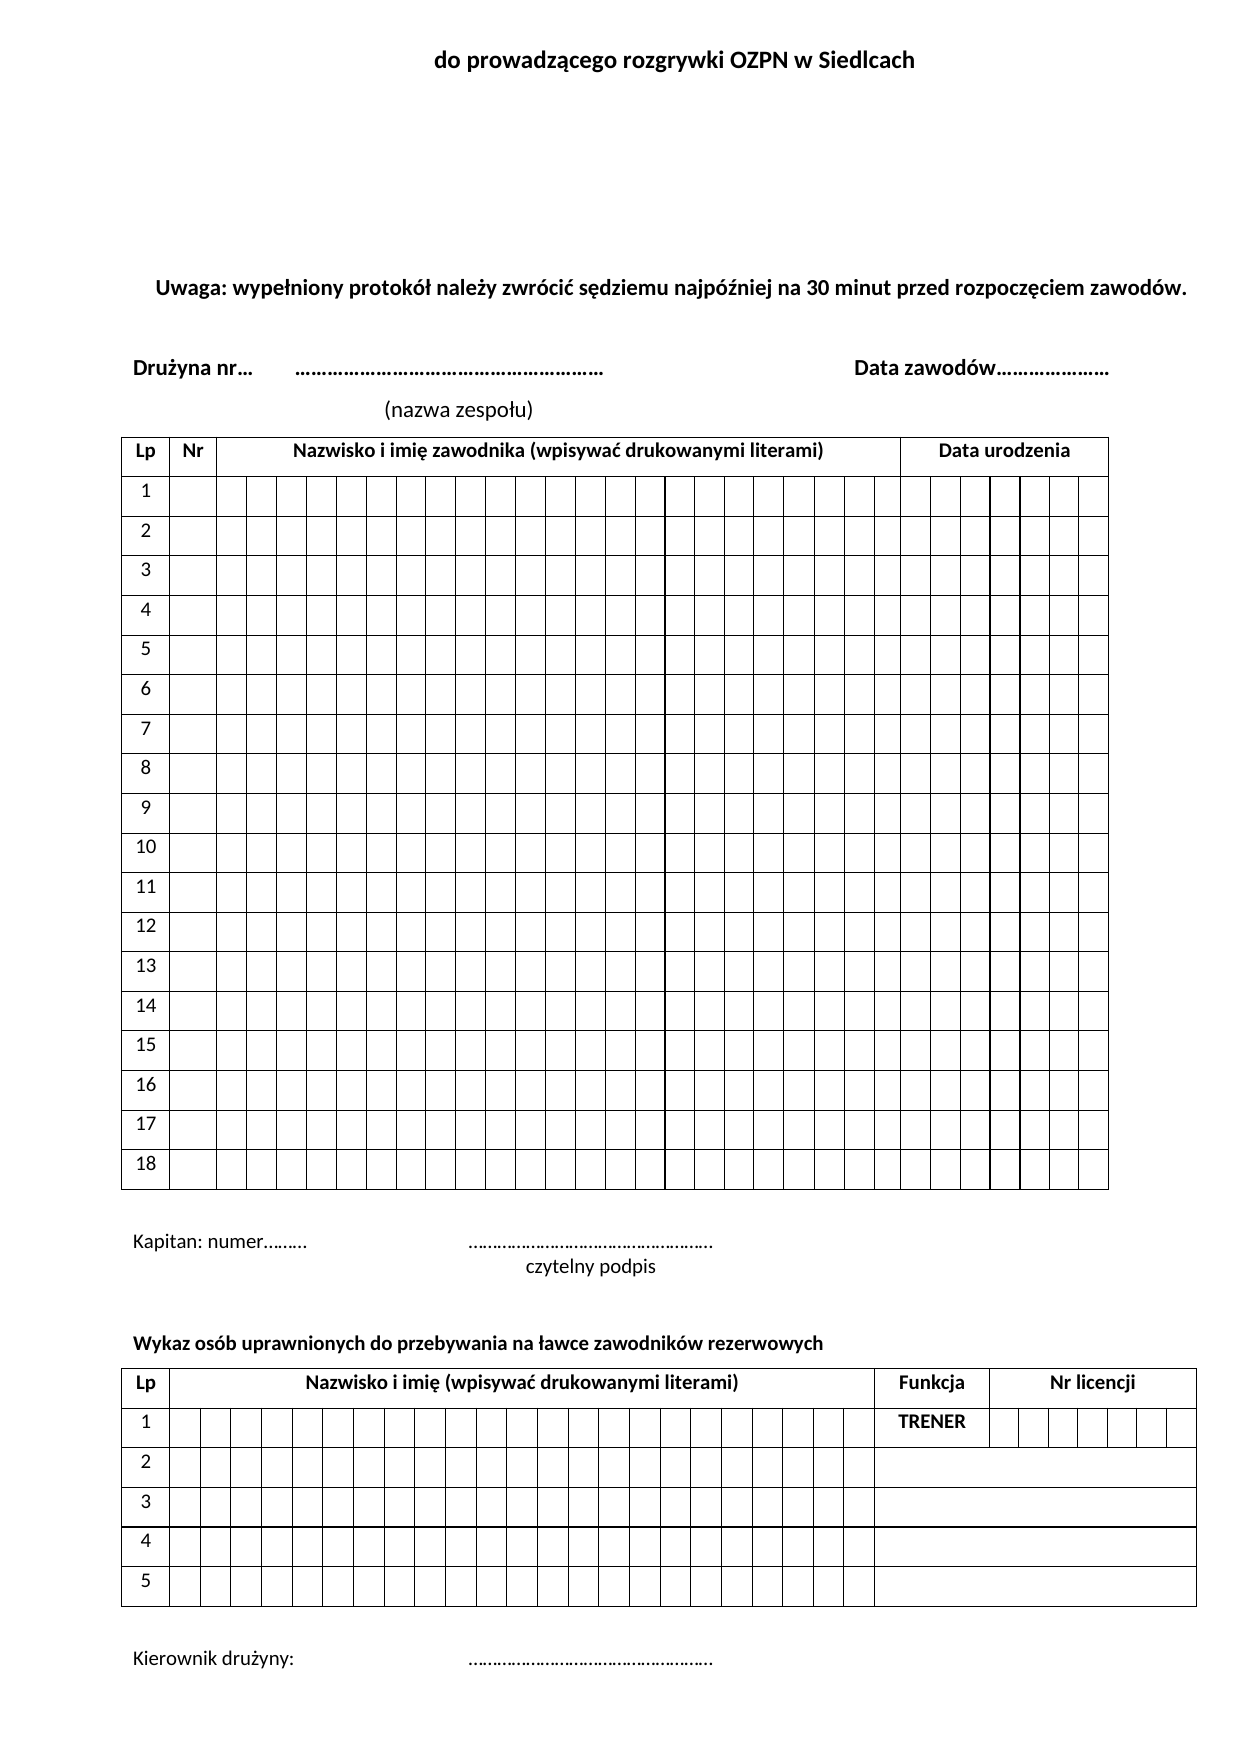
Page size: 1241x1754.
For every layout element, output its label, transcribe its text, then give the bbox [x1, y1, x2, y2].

table_cell [569, 1409, 598, 1447]
table_cell [931, 1031, 960, 1070]
table_cell [415, 1488, 445, 1526]
table_cell [931, 873, 960, 912]
table_cell [901, 556, 930, 595]
table_cell [695, 794, 724, 832]
table_cell [217, 834, 246, 872]
table_cell [845, 754, 874, 793]
table_cell [1049, 1409, 1077, 1447]
table_cell [486, 596, 515, 634]
table_cell [784, 556, 814, 595]
table_cell [247, 873, 276, 912]
table_cell [931, 1111, 960, 1149]
table_cell [636, 715, 664, 753]
table_cell [725, 794, 753, 832]
table_cell [307, 517, 336, 555]
table_cell [217, 556, 246, 595]
table_cell [931, 477, 960, 516]
table_cell [217, 1071, 246, 1109]
table_cell [426, 834, 455, 872]
table_cell [446, 1409, 476, 1447]
table_cell [931, 636, 960, 674]
table_cell [901, 952, 930, 991]
table_cell [397, 794, 425, 832]
table_cell [606, 517, 635, 555]
table_cell [990, 1409, 1018, 1447]
table_cell [507, 1488, 537, 1526]
table_cell [845, 1150, 874, 1189]
table_cell [875, 754, 900, 793]
table_cell [486, 556, 515, 595]
table_cell [217, 675, 246, 714]
table_cell [695, 1071, 724, 1109]
table_cell [901, 873, 930, 912]
table_cell [636, 1150, 664, 1189]
table_cell [397, 596, 425, 634]
table_cell [426, 1031, 455, 1070]
table_cell [901, 992, 930, 1030]
table_cell [931, 596, 960, 634]
table_cell [815, 1150, 844, 1189]
table_cell [446, 1448, 476, 1487]
table_cell [725, 952, 753, 991]
table_cell [217, 794, 246, 832]
table_cell [691, 1567, 721, 1606]
table_cell [307, 1150, 336, 1189]
table_cell [961, 636, 989, 674]
table_cell [486, 1071, 515, 1109]
table_cell [170, 1071, 216, 1109]
table_cell [1021, 992, 1049, 1030]
table_cell [576, 1111, 605, 1149]
table_cell [576, 992, 605, 1030]
table_cell [754, 1150, 783, 1189]
table_cell [814, 1528, 843, 1566]
table_cell [307, 636, 336, 674]
table_cell [456, 477, 485, 516]
table_cell [783, 1448, 813, 1487]
table_cell [695, 715, 724, 753]
table_cell [446, 1567, 476, 1606]
table_cell [231, 1448, 261, 1487]
table_cell [815, 1031, 844, 1070]
table_cell [477, 1409, 506, 1447]
table_cell [784, 754, 814, 793]
text Wykaz osób uprawnionych do przebywania na ławce zawodników rezerwowych [133, 1330, 1211, 1355]
table_cell 9 [122, 794, 169, 832]
table_cell [307, 992, 336, 1030]
table_cell [875, 596, 900, 634]
table_cell [666, 636, 694, 674]
table_cell [784, 1150, 814, 1189]
table_cell [636, 794, 664, 832]
table_cell 6 [122, 675, 169, 714]
table_cell [991, 952, 1019, 991]
table_cell [754, 636, 783, 674]
table_cell [901, 1031, 930, 1070]
table_cell [507, 1409, 537, 1447]
table_cell [426, 517, 455, 555]
table_cell [1167, 1409, 1196, 1447]
table_cell [307, 952, 336, 991]
table_cell [1050, 675, 1078, 714]
table_cell [277, 913, 306, 951]
table_cell [486, 913, 515, 951]
table_cell [1021, 596, 1049, 634]
table_cell [231, 1488, 261, 1526]
table_cell [323, 1409, 353, 1447]
table_cell [1078, 1409, 1107, 1447]
table_cell [486, 715, 515, 753]
table_cell [606, 992, 635, 1030]
table_cell [1021, 517, 1049, 555]
table_cell [815, 1111, 844, 1149]
table_cell [875, 715, 900, 753]
table_cell [546, 517, 575, 555]
table_cell [784, 1071, 814, 1109]
table_cell [170, 1448, 200, 1487]
table_header Funkcja [875, 1369, 989, 1408]
table_cell [367, 596, 396, 634]
table_cell [961, 675, 989, 714]
table_cell [815, 834, 844, 872]
table_cell [901, 1071, 930, 1109]
table_cell [1050, 477, 1078, 516]
table_cell [875, 517, 900, 555]
table_cell [814, 1448, 843, 1487]
table_cell [546, 636, 575, 674]
table_cell [217, 1031, 246, 1070]
table_cell [844, 1448, 874, 1487]
table_cell [477, 1567, 506, 1606]
table_cell [784, 715, 814, 753]
table_cell [845, 834, 874, 872]
table_cell [277, 1031, 306, 1070]
table_cell [201, 1409, 230, 1447]
table_cell Data urodzenia [901, 438, 1108, 476]
table_cell [477, 1488, 506, 1526]
table_cell 13 [122, 952, 169, 991]
table_cell [991, 477, 1019, 516]
table_cell [569, 1488, 598, 1526]
table_cell [507, 1567, 537, 1606]
table_cell [1050, 873, 1078, 912]
table_cell [661, 1528, 690, 1566]
table_cell [1079, 556, 1108, 595]
table_cell [722, 1488, 752, 1526]
table_cell [901, 675, 930, 714]
table_cell [456, 1071, 485, 1109]
table_cell [516, 1111, 545, 1149]
table_cell [293, 1488, 322, 1526]
table_cell [247, 1031, 276, 1070]
table_cell [961, 477, 989, 516]
table_cell [516, 477, 545, 516]
table_cell [725, 715, 753, 753]
table_cell [201, 1448, 230, 1487]
table_cell [456, 596, 485, 634]
table_cell [875, 1528, 1196, 1566]
table_cell 5 [122, 1567, 169, 1606]
table_cell [1021, 1150, 1049, 1189]
table_cell [546, 596, 575, 634]
table_cell [695, 675, 724, 714]
table_cell [875, 834, 900, 872]
table_cell [247, 477, 276, 516]
table_cell [695, 834, 724, 872]
table_cell [277, 715, 306, 753]
table_cell [991, 1071, 1019, 1109]
table_cell [725, 1111, 753, 1149]
table_cell [1021, 754, 1049, 793]
table_cell [426, 1071, 455, 1109]
table_cell [636, 913, 664, 951]
table_cell [415, 1567, 445, 1606]
table_cell [307, 715, 336, 753]
table_cell [991, 675, 1019, 714]
table_cell [666, 715, 694, 753]
table_cell [844, 1567, 874, 1606]
table_cell [486, 1031, 515, 1070]
table_cell [991, 636, 1019, 674]
table_cell [666, 1031, 694, 1070]
table_cell [538, 1409, 568, 1447]
table_cell [385, 1488, 414, 1526]
table_cell [277, 1111, 306, 1149]
table_cell [576, 754, 605, 793]
table_cell [397, 1071, 425, 1109]
table_cell [337, 556, 366, 595]
table_cell [516, 715, 545, 753]
table_cell [486, 992, 515, 1030]
table_cell [845, 517, 874, 555]
table_cell [456, 1150, 485, 1189]
table_cell [277, 596, 306, 634]
table_cell 4 [122, 1528, 169, 1566]
table_cell [845, 636, 874, 674]
table_cell [695, 1150, 724, 1189]
table_cell [385, 1448, 414, 1487]
table_cell [783, 1528, 813, 1566]
table_cell [426, 1111, 455, 1149]
table_cell [569, 1448, 598, 1487]
table_cell [961, 1031, 989, 1070]
table_cell [1079, 636, 1108, 674]
table_cell [784, 794, 814, 832]
table_cell [337, 596, 366, 634]
table_cell [486, 834, 515, 872]
table_cell [170, 1567, 200, 1606]
table_cell [991, 556, 1019, 595]
table_cell [1137, 1409, 1166, 1447]
table_cell [367, 715, 396, 753]
table_cell [247, 834, 276, 872]
table_cell [426, 754, 455, 793]
table_cell [337, 834, 366, 872]
table_cell [722, 1567, 752, 1606]
table_cell [426, 1150, 455, 1189]
table_cell [217, 1111, 246, 1149]
table_cell [397, 517, 425, 555]
table_cell [337, 675, 366, 714]
table_cell [845, 873, 874, 912]
table_cell [170, 873, 216, 912]
table_cell [961, 992, 989, 1030]
table_cell [307, 675, 336, 714]
table_cell [695, 913, 724, 951]
table_cell 16 [122, 1071, 169, 1109]
table_cell [367, 992, 396, 1030]
table_cell [354, 1409, 384, 1447]
table_cell [784, 952, 814, 991]
table_cell [599, 1448, 629, 1487]
table_cell [262, 1409, 292, 1447]
table_cell [753, 1528, 782, 1566]
table_cell [666, 794, 694, 832]
table_cell [486, 1150, 515, 1189]
table_cell [1079, 596, 1108, 634]
table_cell [1079, 675, 1108, 714]
table_cell [1079, 1031, 1108, 1070]
table_cell [456, 952, 485, 991]
table_cell [636, 596, 664, 634]
table_cell [725, 1150, 753, 1189]
table_cell [845, 952, 874, 991]
table_cell [1079, 834, 1108, 872]
table_cell [814, 1488, 843, 1526]
table_cell [725, 477, 753, 516]
table_cell [784, 636, 814, 674]
table_cell [456, 873, 485, 912]
table_cell [397, 715, 425, 753]
table_cell Nr [170, 438, 216, 476]
table_cell [217, 873, 246, 912]
table_cell [606, 754, 635, 793]
table_cell [217, 1150, 246, 1189]
table_cell [725, 992, 753, 1030]
table_cell [546, 1150, 575, 1189]
table_cell [277, 873, 306, 912]
table_cell [991, 1150, 1019, 1189]
table_cell [875, 992, 900, 1030]
table_cell [546, 754, 575, 793]
table_cell [247, 1150, 276, 1189]
table_cell [661, 1448, 690, 1487]
table_cell [307, 873, 336, 912]
table_cell [691, 1488, 721, 1526]
table_cell [844, 1488, 874, 1526]
table_cell 1 [122, 1409, 169, 1447]
table_cell [397, 1031, 425, 1070]
table_cell [815, 477, 844, 516]
table_cell [486, 517, 515, 555]
table_cell [507, 1448, 537, 1487]
table_cell [783, 1488, 813, 1526]
table_cell [754, 794, 783, 832]
table_cell [247, 1071, 276, 1109]
table_cell [725, 596, 753, 634]
table_cell [991, 1031, 1019, 1070]
table_cell [815, 596, 844, 634]
table_cell 2 [122, 1448, 169, 1487]
table_header Drużyna nr… ………………………………………………… (nazwa zespołu) [122, 354, 827, 437]
table_cell [931, 794, 960, 832]
table_cell [415, 1409, 445, 1447]
table_cell [606, 913, 635, 951]
table_cell [666, 1071, 694, 1109]
table_cell [546, 715, 575, 753]
table_cell [385, 1567, 414, 1606]
table_cell [636, 873, 664, 912]
table_cell [875, 794, 900, 832]
table_cell [397, 1111, 425, 1149]
table_cell [630, 1409, 660, 1447]
table_cell [247, 952, 276, 991]
table_cell [991, 992, 1019, 1030]
table_cell [901, 834, 930, 872]
table_cell [307, 477, 336, 516]
table_cell [546, 913, 575, 951]
table_cell [576, 1150, 605, 1189]
table_cell [307, 1071, 336, 1109]
table_cell [486, 873, 515, 912]
table_cell [754, 1111, 783, 1149]
table_header Nr licencji [990, 1369, 1196, 1408]
table_cell [170, 1528, 200, 1566]
table_cell [397, 1150, 425, 1189]
table_cell [217, 913, 246, 951]
table_cell [636, 1071, 664, 1109]
table_cell [961, 873, 989, 912]
table_cell [1050, 1031, 1078, 1070]
table_cell [546, 1031, 575, 1070]
table_cell [1079, 794, 1108, 832]
table_cell [784, 1031, 814, 1070]
table_cell [277, 636, 306, 674]
table_cell [576, 477, 605, 516]
table_cell [754, 873, 783, 912]
table_cell [931, 517, 960, 555]
table_cell [606, 556, 635, 595]
table_cell [754, 754, 783, 793]
table_cell [666, 1111, 694, 1149]
table_cell [845, 477, 874, 516]
table_cell [991, 596, 1019, 634]
table_cell [1050, 1071, 1078, 1109]
table_cell [247, 794, 276, 832]
table_cell [875, 477, 900, 516]
table_cell [337, 873, 366, 912]
table_cell [666, 675, 694, 714]
table_cell [875, 1031, 900, 1070]
table_cell [337, 1150, 366, 1189]
table_cell [217, 754, 246, 793]
table_cell [323, 1488, 353, 1526]
table_cell [875, 1111, 900, 1149]
table_cell [307, 1111, 336, 1149]
table_cell [844, 1409, 874, 1447]
table_cell [546, 952, 575, 991]
table_cell [630, 1448, 660, 1487]
table_cell [576, 675, 605, 714]
table_cell TRENER [875, 1409, 989, 1447]
table_cell [1079, 873, 1108, 912]
table_cell [337, 1031, 366, 1070]
table_cell [636, 636, 664, 674]
table_cell [695, 556, 724, 595]
table_cell [695, 952, 724, 991]
table_cell [784, 596, 814, 634]
table_cell [456, 517, 485, 555]
table_cell [901, 913, 930, 951]
table_cell [367, 556, 396, 595]
table_cell [170, 715, 216, 753]
table_cell [815, 754, 844, 793]
table_cell [576, 794, 605, 832]
table_cell [337, 477, 366, 516]
table_cell [961, 1071, 989, 1109]
table_cell [931, 754, 960, 793]
table_cell [354, 1528, 384, 1566]
table_cell 1 [122, 477, 169, 516]
table_cell [695, 636, 724, 674]
table_cell [784, 675, 814, 714]
table_cell [426, 992, 455, 1030]
table_cell [217, 715, 246, 753]
table_cell [636, 1031, 664, 1070]
table_cell [277, 952, 306, 991]
table_cell [170, 636, 216, 674]
table_cell [754, 1071, 783, 1109]
table_cell [695, 477, 724, 516]
table_cell [1050, 834, 1078, 872]
table_cell [307, 1031, 336, 1070]
table_cell [1079, 1150, 1108, 1189]
table_cell [901, 715, 930, 753]
table_cell [397, 834, 425, 872]
table_cell [323, 1528, 353, 1566]
table_cell [961, 754, 989, 793]
table_cell [753, 1448, 782, 1487]
table_cell [307, 754, 336, 793]
table_cell [931, 913, 960, 951]
table_cell [170, 834, 216, 872]
table_cell [845, 596, 874, 634]
table_cell [486, 754, 515, 793]
table_cell [754, 834, 783, 872]
table_cell [456, 675, 485, 714]
table_cell [516, 913, 545, 951]
table_cell [783, 1567, 813, 1606]
table_cell [725, 1071, 753, 1109]
table_cell [367, 913, 396, 951]
table_cell [277, 556, 306, 595]
table_cell [337, 794, 366, 832]
table_cell [293, 1567, 322, 1606]
table_cell [262, 1488, 292, 1526]
table_cell [293, 1528, 322, 1566]
table_cell [1021, 556, 1049, 595]
table_cell [1019, 1409, 1048, 1447]
table_cell [576, 834, 605, 872]
table_cell [901, 517, 930, 555]
table_cell [354, 1567, 384, 1606]
table_cell [1050, 517, 1078, 555]
table_cell [815, 675, 844, 714]
table_cell [456, 754, 485, 793]
table_cell [217, 952, 246, 991]
table_cell [201, 1528, 230, 1566]
table_cell [691, 1448, 721, 1487]
table_cell [599, 1488, 629, 1526]
table_cell [277, 992, 306, 1030]
table_cell 17 [122, 1111, 169, 1149]
table_cell [367, 517, 396, 555]
table_cell [1079, 1111, 1108, 1149]
table_cell [262, 1567, 292, 1606]
table_cell [754, 556, 783, 595]
table_cell [875, 556, 900, 595]
table_cell [576, 715, 605, 753]
table_cell [516, 517, 545, 555]
table_cell [247, 517, 276, 555]
table_cell [576, 913, 605, 951]
table_cell [247, 636, 276, 674]
table_cell [1021, 1071, 1049, 1109]
table_cell [901, 794, 930, 832]
table_cell [599, 1409, 629, 1447]
table_cell [277, 794, 306, 832]
table_cell [754, 675, 783, 714]
table_cell [201, 1567, 230, 1606]
table_cell [666, 834, 694, 872]
table_cell [546, 992, 575, 1030]
table_cell [170, 794, 216, 832]
table_cell [170, 1150, 216, 1189]
table_cell [1079, 715, 1108, 753]
table_cell [606, 1111, 635, 1149]
table_cell [815, 517, 844, 555]
table_cell [991, 517, 1019, 555]
table_cell [991, 754, 1019, 793]
table_cell [397, 636, 425, 674]
table_cell [170, 556, 216, 595]
table_cell [784, 477, 814, 516]
table_cell [231, 1409, 261, 1447]
table_cell [354, 1448, 384, 1487]
table_cell [367, 477, 396, 516]
table_cell [1050, 913, 1078, 951]
table_cell [516, 1071, 545, 1109]
table_cell [170, 596, 216, 634]
table_cell [323, 1448, 353, 1487]
table_cell [456, 1111, 485, 1149]
table_cell [754, 952, 783, 991]
table_cell [546, 556, 575, 595]
table_cell [247, 675, 276, 714]
table_cell [722, 1448, 752, 1487]
table_cell [516, 873, 545, 912]
table_cell [815, 992, 844, 1030]
table_cell [446, 1488, 476, 1526]
table_cell [337, 636, 366, 674]
table_cell [277, 1150, 306, 1189]
table_cell [277, 754, 306, 793]
table_cell 11 [122, 873, 169, 912]
table_cell [456, 1031, 485, 1070]
table_cell [666, 556, 694, 595]
table_cell [546, 873, 575, 912]
table_cell [1050, 794, 1078, 832]
table_cell [385, 1528, 414, 1566]
table_cell [337, 992, 366, 1030]
table_cell [426, 952, 455, 991]
table_cell [606, 636, 635, 674]
table_cell [691, 1409, 721, 1447]
table_cell [695, 1031, 724, 1070]
table_cell [247, 913, 276, 951]
table_cell [170, 1409, 200, 1447]
table_cell 10 [122, 834, 169, 872]
table_cell [784, 913, 814, 951]
table_cell [426, 794, 455, 832]
table_cell 15 [122, 1031, 169, 1070]
table_cell [426, 675, 455, 714]
table_cell [845, 1071, 874, 1109]
table_cell 18 [122, 1150, 169, 1189]
table_cell [661, 1567, 690, 1606]
table_cell [516, 636, 545, 674]
table_cell [415, 1448, 445, 1487]
table_cell [961, 715, 989, 753]
table_cell [217, 636, 246, 674]
table_cell [516, 992, 545, 1030]
table_cell [516, 952, 545, 991]
table_cell [1021, 794, 1049, 832]
table_cell [1021, 1031, 1049, 1070]
table_cell [961, 1150, 989, 1189]
table_cell [415, 1528, 445, 1566]
table_cell [170, 675, 216, 714]
table_cell [397, 992, 425, 1030]
table_cell [367, 834, 396, 872]
table_cell [961, 834, 989, 872]
table_cell [606, 715, 635, 753]
table_cell [307, 834, 336, 872]
table_cell [875, 1448, 1196, 1487]
table_cell [991, 794, 1019, 832]
table_cell [961, 794, 989, 832]
table_cell [753, 1409, 782, 1447]
table_cell [538, 1448, 568, 1487]
table_cell [875, 952, 900, 991]
table_cell [538, 1528, 568, 1566]
table_cell [262, 1528, 292, 1566]
table_cell [695, 1111, 724, 1149]
table_cell [901, 636, 930, 674]
table_cell [636, 477, 664, 516]
table_cell [636, 675, 664, 714]
table_cell [1079, 754, 1108, 793]
table_cell [636, 1111, 664, 1149]
table_cell [666, 754, 694, 793]
table_cell [991, 834, 1019, 872]
table_cell [546, 675, 575, 714]
table_cell [901, 1150, 930, 1189]
table_cell [722, 1409, 752, 1447]
table_cell [170, 992, 216, 1030]
table_cell [725, 675, 753, 714]
table_cell [446, 1528, 476, 1566]
table_cell [1021, 873, 1049, 912]
table_cell [961, 596, 989, 634]
table_cell [170, 1031, 216, 1070]
table_cell [217, 517, 246, 555]
table_cell [456, 715, 485, 753]
table_cell [337, 754, 366, 793]
table_cell [367, 675, 396, 714]
table_cell [546, 1111, 575, 1149]
table_cell [784, 834, 814, 872]
table_cell 3 [122, 556, 169, 595]
table_cell [725, 1031, 753, 1070]
table_cell [991, 1111, 1019, 1149]
table_cell [516, 834, 545, 872]
table_cell [576, 636, 605, 674]
table_cell [247, 596, 276, 634]
table_cell [1050, 596, 1078, 634]
table_cell [170, 517, 216, 555]
table_cell [367, 794, 396, 832]
table_cell [546, 794, 575, 832]
table_cell [337, 1071, 366, 1109]
table_cell [875, 1567, 1196, 1606]
table_cell [247, 715, 276, 753]
table_cell 12 [122, 913, 169, 951]
table_cell [599, 1528, 629, 1566]
table_cell [784, 992, 814, 1030]
table_cell [367, 1071, 396, 1109]
table_cell [961, 1111, 989, 1149]
table_cell [486, 794, 515, 832]
table_cell [397, 873, 425, 912]
table_cell [367, 636, 396, 674]
table_cell [1050, 754, 1078, 793]
table_cell [754, 1031, 783, 1070]
table_header Kierownik drużyny: [122, 1645, 384, 1683]
table_cell [247, 1111, 276, 1149]
table_cell [456, 636, 485, 674]
table_cell [1021, 636, 1049, 674]
table_cell [426, 913, 455, 951]
table_cell [875, 636, 900, 674]
table_cell [426, 596, 455, 634]
table_cell [569, 1567, 598, 1606]
table_cell [991, 913, 1019, 951]
table_cell [337, 715, 366, 753]
table_cell [1021, 715, 1049, 753]
table_cell [486, 477, 515, 516]
table_cell [1079, 913, 1108, 951]
table_cell [293, 1409, 322, 1447]
table_cell [725, 517, 753, 555]
table_cell [337, 517, 366, 555]
table_header Kapitan: numer……… [122, 1228, 384, 1292]
table_header Lp [122, 1369, 169, 1408]
table_cell [337, 1111, 366, 1149]
table_cell [815, 715, 844, 753]
table_cell [875, 675, 900, 714]
table_header Data zawodów………………… [827, 354, 1122, 437]
table_cell [784, 517, 814, 555]
table_cell [426, 636, 455, 674]
table_cell [754, 477, 783, 516]
table_cell [1079, 1071, 1108, 1109]
table_cell [901, 477, 930, 516]
table_cell [397, 477, 425, 516]
table_cell [815, 636, 844, 674]
table_cell [397, 754, 425, 793]
table_cell [606, 834, 635, 872]
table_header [384, 1645, 797, 1683]
table_cell [1079, 477, 1108, 516]
table_cell [606, 952, 635, 991]
table_cell [815, 1071, 844, 1109]
table_cell [753, 1488, 782, 1526]
table_header Nazwisko i imię (wpisywać drukowanymi literami) [170, 1369, 874, 1408]
table_cell [385, 1409, 414, 1447]
table_cell [367, 873, 396, 912]
table_cell [814, 1567, 843, 1606]
table_cell [486, 675, 515, 714]
table_cell [931, 556, 960, 595]
table_cell [961, 913, 989, 951]
table_cell [247, 754, 276, 793]
table_cell [1079, 952, 1108, 991]
table_cell [630, 1528, 660, 1566]
table_cell [815, 794, 844, 832]
table_cell [636, 556, 664, 595]
table_cell [576, 1071, 605, 1109]
table_cell [1079, 992, 1108, 1030]
table_cell [1021, 913, 1049, 951]
table_cell [722, 1528, 752, 1566]
table_cell [277, 834, 306, 872]
table_cell [538, 1567, 568, 1606]
table_cell [783, 1409, 813, 1447]
table_cell [367, 754, 396, 793]
table_cell [456, 834, 485, 872]
table_cell [397, 675, 425, 714]
table_cell [931, 1071, 960, 1109]
table_cell [231, 1528, 261, 1566]
table_cell [931, 952, 960, 991]
table_cell [217, 596, 246, 634]
table_cell [901, 596, 930, 634]
table_cell [753, 1567, 782, 1606]
table_cell [307, 794, 336, 832]
table_cell [636, 834, 664, 872]
table_cell [784, 1111, 814, 1149]
table_cell [991, 873, 1019, 912]
table_cell [754, 715, 783, 753]
table_cell [636, 952, 664, 991]
table_cell [307, 556, 336, 595]
table_header …………………………………………… czytelny podpis [384, 1228, 797, 1292]
table_cell [845, 1031, 874, 1070]
table_cell [576, 556, 605, 595]
table_cell [1079, 517, 1108, 555]
table_cell [931, 834, 960, 872]
table_cell [815, 952, 844, 991]
table_cell [630, 1488, 660, 1526]
table_cell [576, 873, 605, 912]
table_cell [307, 596, 336, 634]
table_cell Lp [122, 438, 169, 476]
table_cell [991, 715, 1019, 753]
table_cell [931, 715, 960, 753]
table_cell [901, 1111, 930, 1149]
table_cell [606, 1031, 635, 1070]
table_cell [845, 913, 874, 951]
table_cell [666, 873, 694, 912]
table_cell 7 [122, 715, 169, 753]
table_cell [486, 636, 515, 674]
table_cell [516, 596, 545, 634]
table_cell [1021, 952, 1049, 991]
table_cell 4 [122, 596, 169, 634]
table_cell [606, 794, 635, 832]
table_cell [277, 477, 306, 516]
table_cell [307, 913, 336, 951]
table_cell [875, 1488, 1196, 1526]
table_cell [875, 913, 900, 951]
table_cell [1021, 675, 1049, 714]
table_cell [695, 992, 724, 1030]
table_cell [931, 992, 960, 1030]
table_cell [456, 556, 485, 595]
table_cell [961, 517, 989, 555]
table_cell [666, 952, 694, 991]
table_cell Nazwisko i imię zawodnika (wpisywać drukowanymi literami) [217, 438, 900, 476]
table_cell [666, 1150, 694, 1189]
table_cell [426, 715, 455, 753]
table_cell [666, 477, 694, 516]
table_cell [666, 517, 694, 555]
text do prowadzącego rozgrywki OZPN w Siedlcach [133, 44, 1211, 75]
table_cell 8 [122, 754, 169, 793]
table_cell [845, 715, 874, 753]
table_cell [661, 1488, 690, 1526]
table_cell [277, 517, 306, 555]
table_cell [1021, 477, 1049, 516]
table_cell [367, 1031, 396, 1070]
table_cell [516, 1150, 545, 1189]
table_cell [1021, 834, 1049, 872]
table_cell [1050, 1111, 1078, 1149]
table_cell [546, 477, 575, 516]
table_cell [1050, 992, 1078, 1030]
table_cell [1050, 556, 1078, 595]
table_cell [1050, 715, 1078, 753]
table_cell [456, 794, 485, 832]
table_cell [695, 517, 724, 555]
table_cell [845, 556, 874, 595]
text Uwaga: wypełniony protokół należy zwrócić sędziemu najpóźniej na 30 minut przed rozpoczęciem zawodów. [133, 273, 1211, 301]
table_cell [599, 1567, 629, 1606]
table_cell [961, 556, 989, 595]
table_cell 14 [122, 992, 169, 1030]
table_cell [277, 675, 306, 714]
table_cell [725, 873, 753, 912]
table_cell [576, 596, 605, 634]
table_cell [217, 992, 246, 1030]
table_cell [170, 952, 216, 991]
table_cell [354, 1488, 384, 1526]
table_cell [367, 1150, 396, 1189]
table_cell [337, 913, 366, 951]
table_cell [606, 873, 635, 912]
table_cell [367, 1111, 396, 1149]
table_cell [815, 913, 844, 951]
table_cell [170, 754, 216, 793]
table_cell [695, 873, 724, 912]
table_cell [1050, 636, 1078, 674]
table_cell [486, 952, 515, 991]
table_cell [931, 1150, 960, 1189]
table_cell [695, 754, 724, 793]
table_cell [262, 1448, 292, 1487]
table_cell [961, 952, 989, 991]
table_cell [666, 596, 694, 634]
table_cell [516, 675, 545, 714]
table_cell 2 [122, 517, 169, 555]
table_cell [845, 992, 874, 1030]
table_cell [170, 1488, 200, 1526]
table_cell [426, 477, 455, 516]
table_cell [546, 834, 575, 872]
table_cell [636, 517, 664, 555]
table_cell [901, 754, 930, 793]
table_cell [323, 1567, 353, 1606]
table_cell [815, 556, 844, 595]
table_cell [576, 1031, 605, 1070]
table_cell [845, 1111, 874, 1149]
table_cell [636, 754, 664, 793]
table_cell [606, 596, 635, 634]
table_cell [875, 1150, 900, 1189]
table_cell [661, 1409, 690, 1447]
table_cell [516, 754, 545, 793]
table_cell [630, 1567, 660, 1606]
table_cell [397, 952, 425, 991]
table_cell [725, 556, 753, 595]
table_cell [931, 675, 960, 714]
table_cell [754, 913, 783, 951]
table_cell [844, 1528, 874, 1566]
table_cell [1050, 1150, 1078, 1189]
table_cell [170, 1111, 216, 1149]
table_cell [606, 675, 635, 714]
table_cell [754, 517, 783, 555]
table_cell [231, 1567, 261, 1606]
table_cell 5 [122, 636, 169, 674]
table_cell [875, 873, 900, 912]
table_cell [277, 1071, 306, 1109]
table_cell [516, 556, 545, 595]
table_cell [754, 596, 783, 634]
table_cell [725, 834, 753, 872]
table_cell [456, 913, 485, 951]
table_cell [576, 952, 605, 991]
table_cell [815, 873, 844, 912]
table_cell [1108, 1409, 1136, 1447]
table_cell [486, 1111, 515, 1149]
table_cell [426, 556, 455, 595]
table_cell [725, 636, 753, 674]
table_cell [695, 596, 724, 634]
table_cell [606, 1150, 635, 1189]
table_cell [1050, 952, 1078, 991]
table_cell [1021, 1111, 1049, 1149]
table_cell [636, 992, 664, 1030]
table_cell [426, 873, 455, 912]
table_cell [845, 675, 874, 714]
table_cell [569, 1528, 598, 1566]
table_cell [516, 1031, 545, 1070]
table_cell [397, 913, 425, 951]
table_cell [367, 952, 396, 991]
table_cell [247, 556, 276, 595]
table_cell [576, 517, 605, 555]
table_cell [546, 1071, 575, 1109]
table_cell [725, 913, 753, 951]
table_cell [456, 992, 485, 1030]
table_cell [845, 794, 874, 832]
table_cell [754, 992, 783, 1030]
table_cell [397, 556, 425, 595]
table_cell [477, 1528, 506, 1566]
table_cell [201, 1488, 230, 1526]
table_cell [666, 992, 694, 1030]
table_cell [814, 1409, 843, 1447]
table_cell [293, 1448, 322, 1487]
table_cell [606, 477, 635, 516]
table_cell [337, 952, 366, 991]
table_cell [247, 992, 276, 1030]
table_cell [666, 913, 694, 951]
table_cell [691, 1528, 721, 1566]
table_cell [170, 477, 216, 516]
table_cell [516, 794, 545, 832]
table_cell [606, 1071, 635, 1109]
table_cell 3 [122, 1488, 169, 1526]
table_cell [725, 754, 753, 793]
table_cell [538, 1488, 568, 1526]
table_cell [477, 1448, 506, 1487]
table_cell [217, 477, 246, 516]
table_cell [170, 913, 216, 951]
table_cell [875, 1071, 900, 1109]
table_cell [507, 1528, 537, 1566]
table_cell [784, 873, 814, 912]
